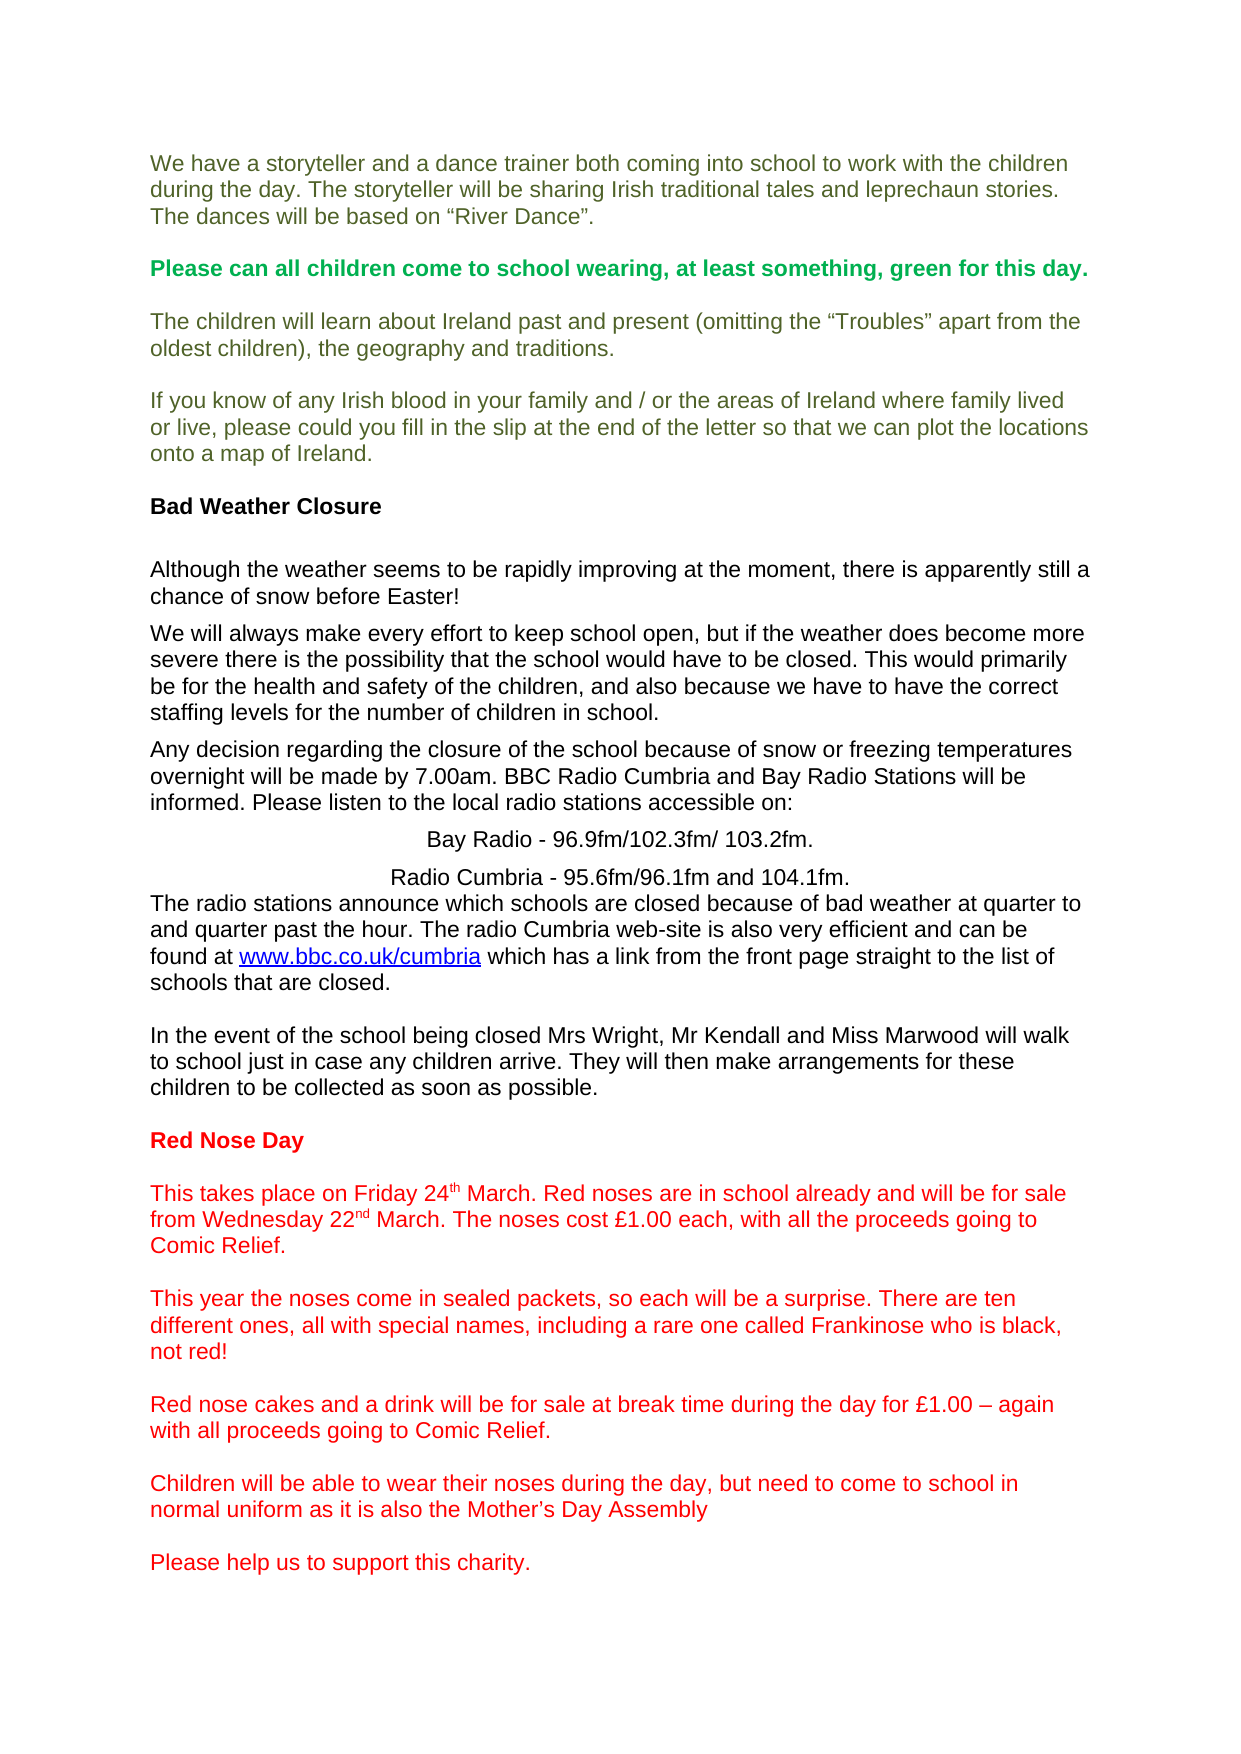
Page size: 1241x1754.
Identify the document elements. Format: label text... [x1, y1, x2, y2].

text This year the noses come in sealed packets, so each will be a surprise. There are ten different ones, all with special names, including a rare one called Frankinose who is black, not red! [150, 1285, 1090, 1364]
text Red nose cakes and a drink will be for sale at break time during the day for £1.00 – again with all proceeds going to Comic Relief. [150, 1391, 1090, 1443]
text The radio stations announce which schools are closed because of bad weather at quarter to and quarter past the hour. The radio Cumbria web-site is also very efficient and can be found at www.bbc.co.uk/cumbria which has a link from the front page straight to the list of schools that are closed. [150, 890, 1090, 995]
text Children will be able to wear their noses during the day, but need to come to school in normal uniform as it is also the Mother’s Day Assembly [150, 1470, 1090, 1522]
text Any decision regarding the closure of the school because of snow or freezing temperatures overnight will be made by 7.00am. BBC Radio Cumbria and Bay Radio Stations will be informed. Please listen to the local radio stations accessible on: [150, 736, 1090, 815]
text Although the weather seems to be rapidly improving at the moment, there is apparently still a chance of snow before Easter! [150, 556, 1090, 609]
text We will always make every effort to keep school open, but if the weather does become more severe there is the possibility that the school would have to be closed. This would primarily be for the health and safety of the children, and also because we have to have the correct staffing levels for the number of children in school. [150, 620, 1090, 725]
text If you know of any Irish blood in your family and / or the areas of Ireland where family lived or live, please could you fill in the slip at the end of the letter so that we can plot the locations onto a map of Ireland. [150, 387, 1090, 466]
text Bad Weather Closure [150, 493, 1090, 519]
text We have a storyteller and a dance trainer both coming into school to work with the children during the day. The storyteller will be sharing Irish traditional tales and leprechaun stories. The dances will be based on “River Dance”. [150, 150, 1090, 229]
text Please can all children come to school wearing, at least something, green for this day. [150, 255, 1090, 282]
text Please help us to support this charity. [150, 1549, 1090, 1575]
text Radio Cumbria - 95.6fm/96.1fm and 104.1fm. [150, 863, 1090, 890]
text The children will learn about Ireland past and present (omitting the “Troubles” apart from the oldest children), the geography and traditions. [150, 308, 1090, 361]
text This takes place on Friday 24th March. Red noses are in school already and will be for sale from Wednesday 22nd March. The noses cost £1.00 each, with all the proceeds going to Comic Relief. [150, 1180, 1090, 1259]
text Bay Radio - 96.9fm/102.3fm/ 103.2fm. [150, 826, 1090, 853]
text Red Nose Day [150, 1127, 1090, 1153]
text In the event of the school being closed Mrs Wright, Mr Kendall and Miss Marwood will walk to school just in case any children arrive. They will then make arrangements for these children to be collected as soon as possible. [150, 1022, 1090, 1101]
